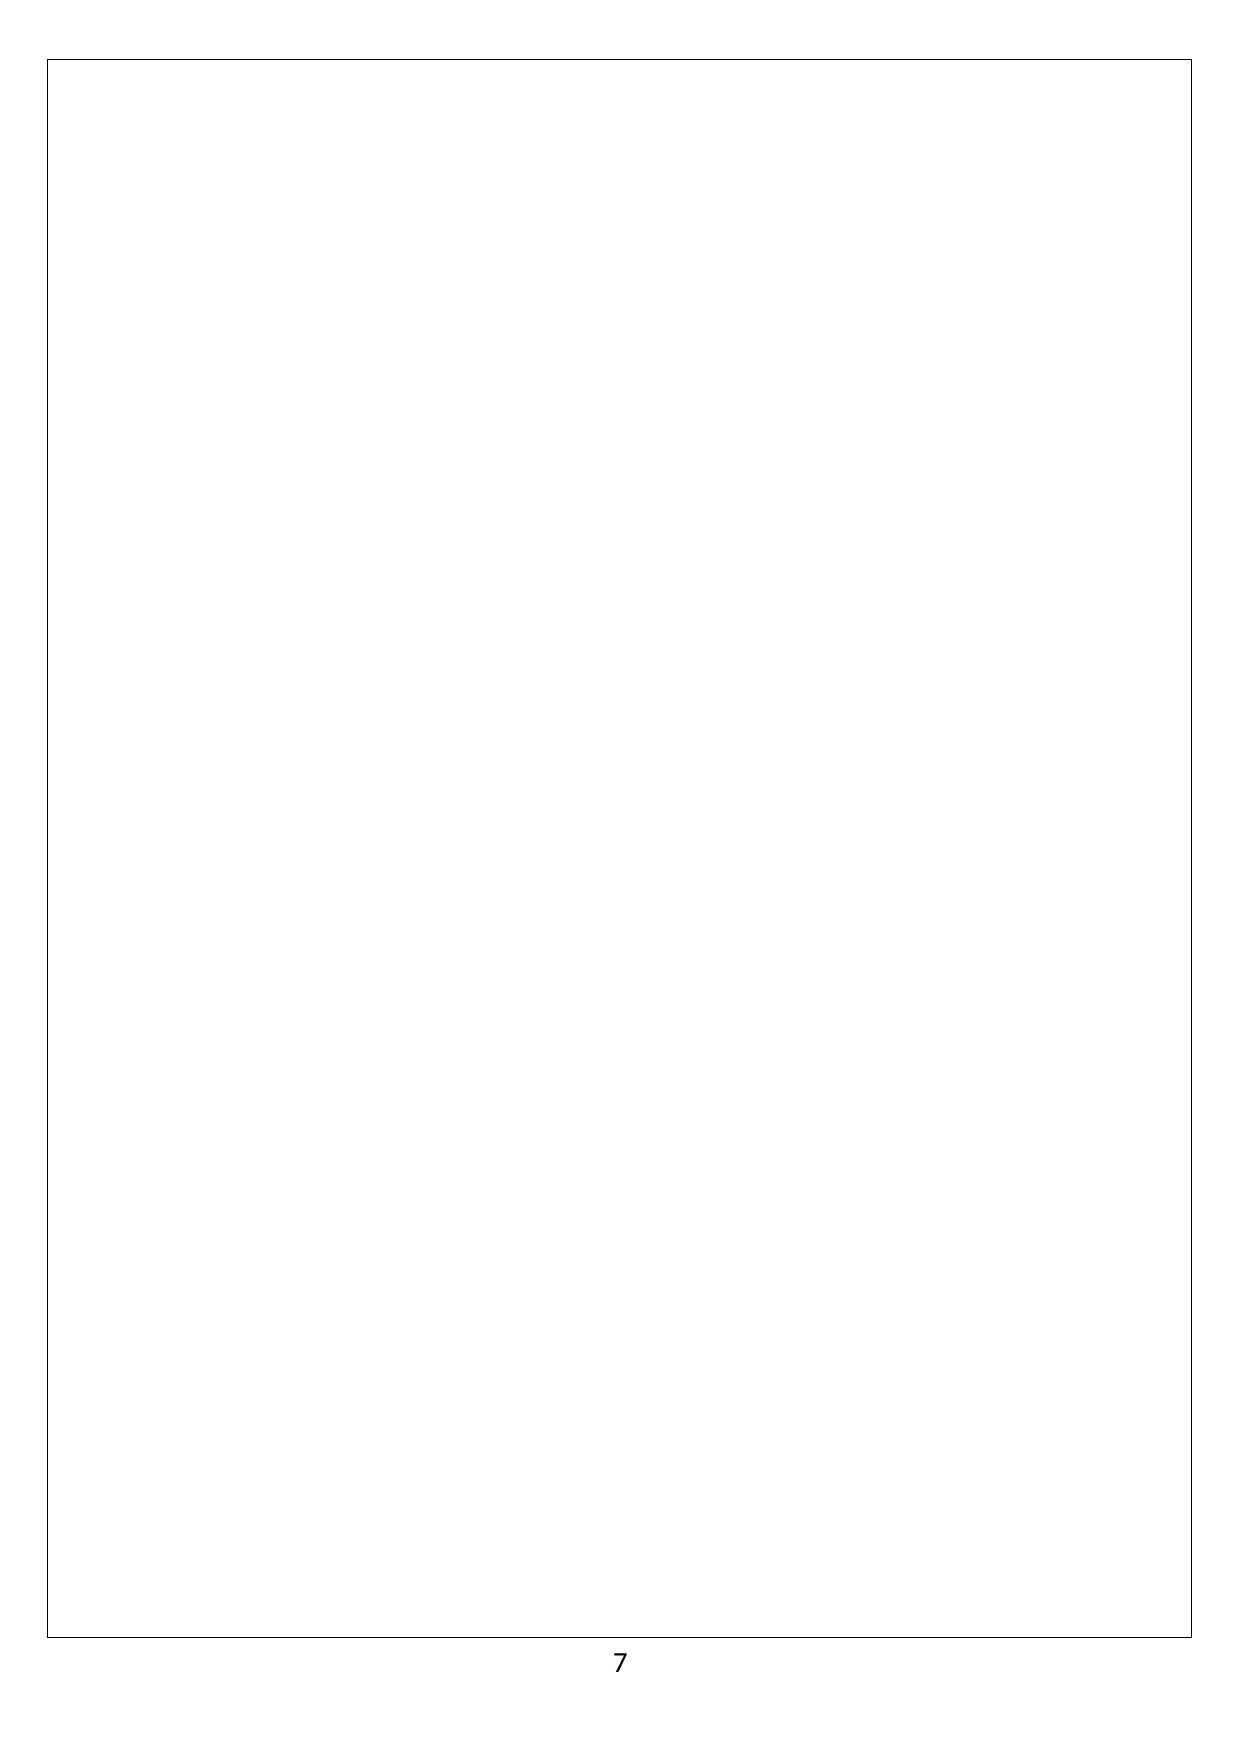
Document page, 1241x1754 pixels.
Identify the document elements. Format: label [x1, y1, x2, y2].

table_header [48, 60, 1191, 1637]
